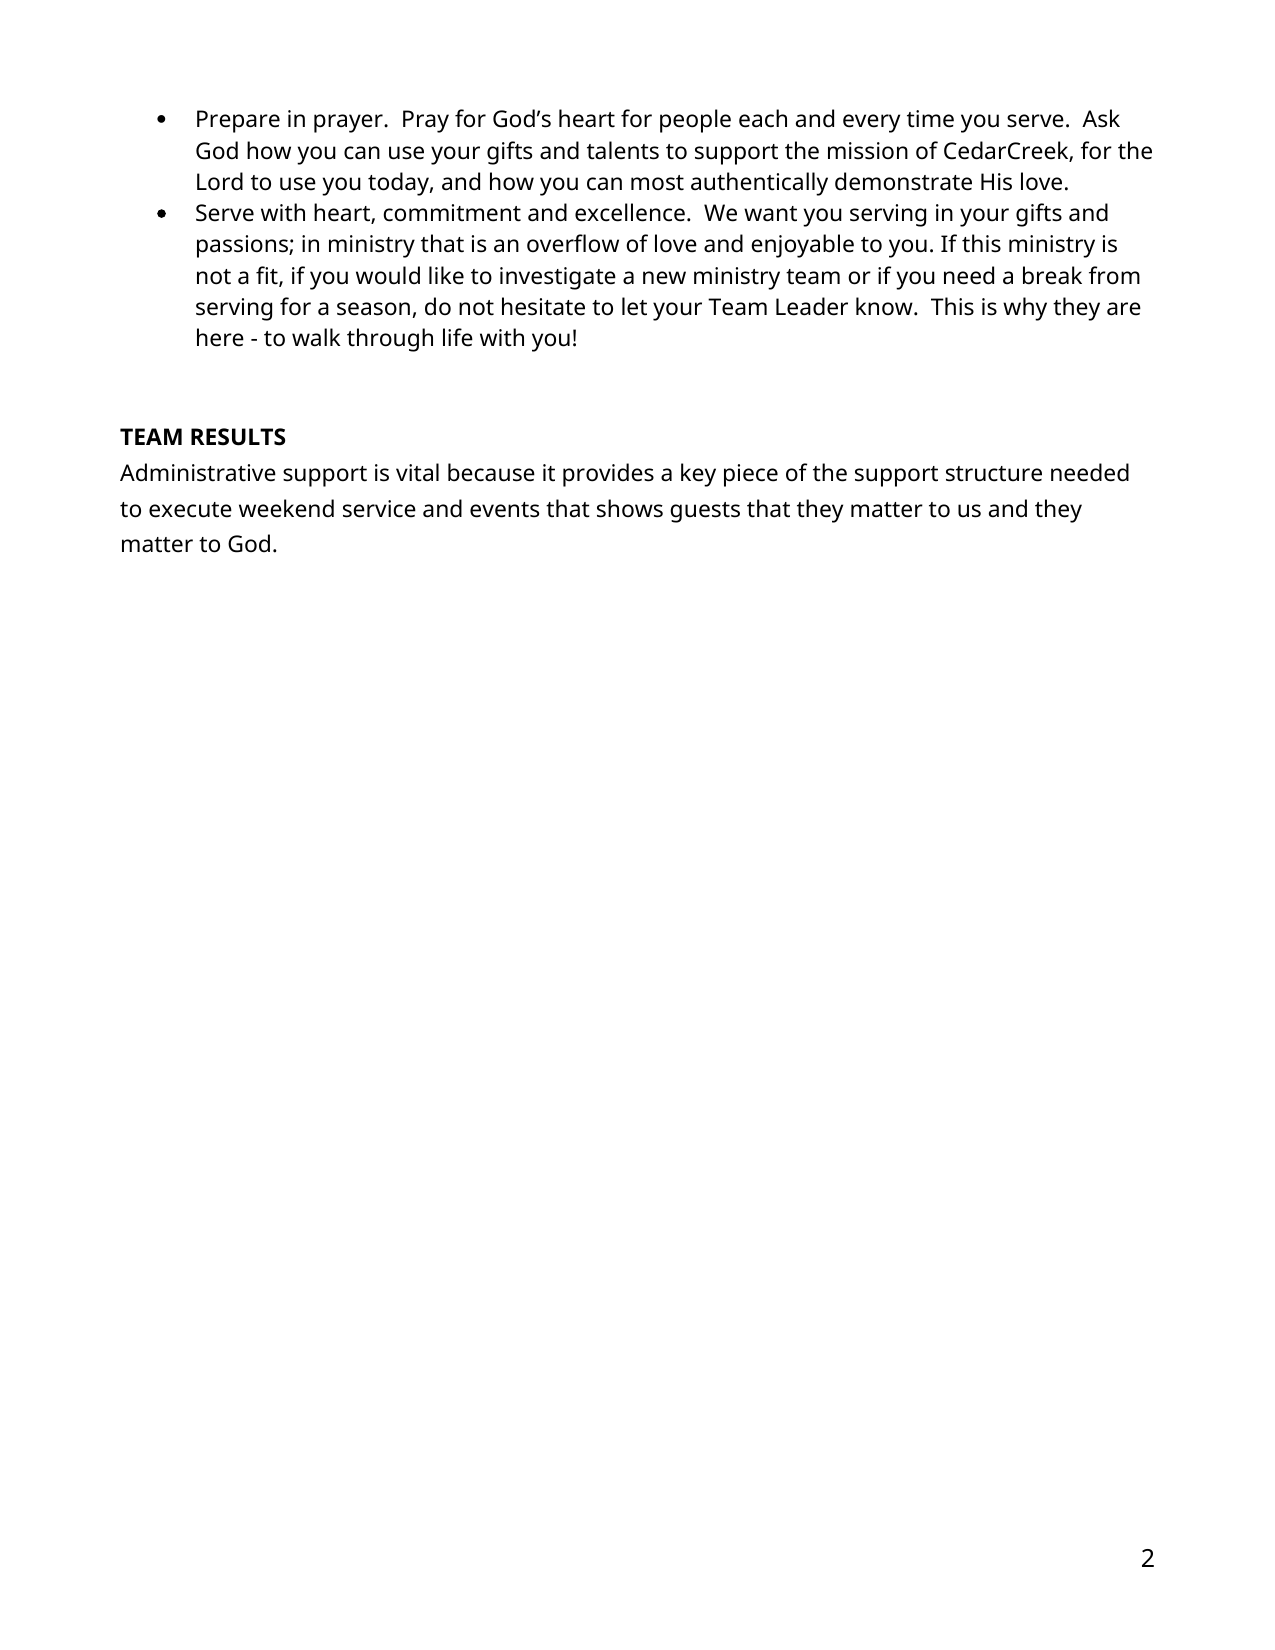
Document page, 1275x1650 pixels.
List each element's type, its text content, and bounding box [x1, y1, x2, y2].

list Prepare in prayer. Pray for God’s heart for people each and every time you serve. Ask God how you can use your gifts and talents to support the mission of CedarCreek, for the Lord to use you today, and how you can most authentically demonstrate His love. [157, 103, 1155, 197]
list TEAM RESULTS Administrative support is vital because it provides a key piece of the support structure needed to execute weekend service and events that shows guests that they matter to us and they matter to God. [120, 421, 1155, 560]
list Serve with heart, commitment and excellence. We want you serving in your gifts and passions; in ministry that is an overflow of love and enjoyable to you. If this ministry is not a fit, if you would like to investigate a new ministry team or if you need a break from serving for a season, do not hesitate to let your Team Leader know. This is why they are here - to walk through life with you! [157, 197, 1155, 353]
